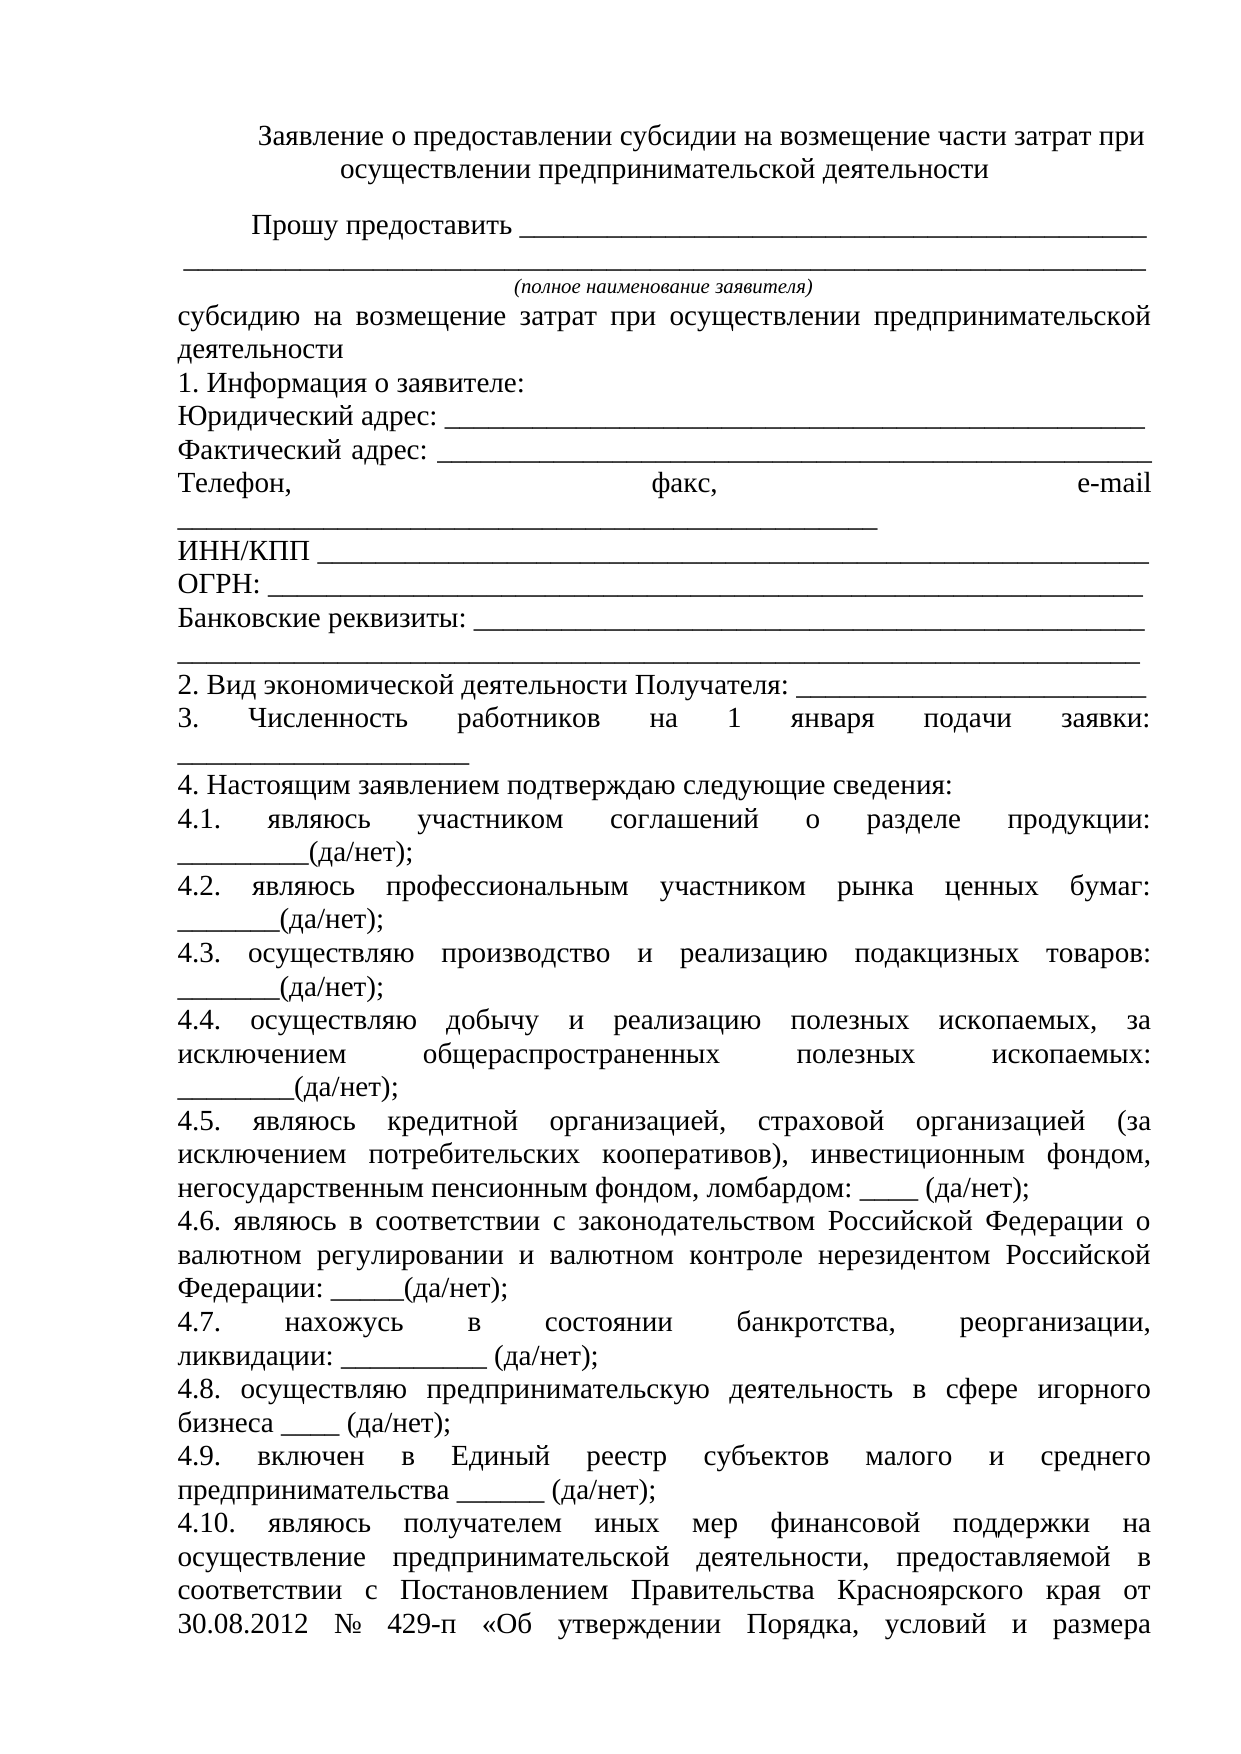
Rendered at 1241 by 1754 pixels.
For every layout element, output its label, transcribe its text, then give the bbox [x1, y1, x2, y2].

text 4.4. осуществляю добычу и реализацию полезных ископаемых, за исключением общераспространенных полезных ископаемых: ________(да/нет); [177, 1002, 1152, 1103]
text 3. Численность работников на 1 января подачи заявки: ____________________ [177, 700, 1152, 767]
text __________________________________________________________________ (полное наименование заявителя) [177, 240, 1152, 298]
text Юридический адрес: ________________________________________________ [177, 398, 1152, 432]
text ИНН/КПП _________________________________________________________ [177, 533, 1152, 566]
text Фактический адрес: _________________________________________________ Телефон, факс, e-mail ________________________________________________ [177, 432, 1152, 533]
text 4.6. являюсь в соответствии с законодательством Российской Федерации о валютном регулировании и валютном контроле нерезидентом Российской Федерации: _____(да/нет); [177, 1203, 1152, 1304]
text 4.5. являюсь кредитной организацией, страховой организацией (за исключением потребительских кооперативов), инвестиционным фондом, негосударственным пенсионным фондом, ломбардом: ____ (да/нет); [177, 1103, 1152, 1203]
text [177, 1505, 1152, 1639]
text Банковские реквизиты: ______________________________________________ [177, 600, 1152, 633]
text 4. Настоящим заявлением подтверждаю следующие сведения: [177, 767, 1152, 801]
text Прошу предоставить ___________________________________________ [251, 207, 1152, 240]
text 4.7. нахожусь в состоянии банкротства, реорганизации, ликвидации: __________ (да/нет); [177, 1304, 1152, 1371]
text 4.8. осуществляю предпринимательскую деятельность в сфере игорного бизнеса ____ (да/нет); [177, 1371, 1152, 1438]
text ОГРН: ____________________________________________________________ [177, 566, 1152, 600]
text Заявление о предоставлении субсидии на возмещение части затрат при осуществлении предпринимательской деятельности [177, 118, 1152, 185]
text субсидию на возмещение затрат при осуществлении предпринимательской деятельности 1. Информация о заявителе: [177, 298, 1152, 398]
text __________________________________________________________________ 2. Вид экономической деятельности Получателя: ________________________ [177, 633, 1152, 700]
text 4.1. являюсь участником соглашений о разделе продукции: _________(да/нет); 4.2. являюсь профессиональным участником рынка ценных бумаг: _______(да/нет); 4.3. осуществляю производство и реализацию подакцизных товаров: _______(да/нет); [177, 801, 1152, 1002]
text 4.9. включен в Единый реестр субъектов малого и среднего предпринимательства ______ (да/нет); [177, 1438, 1152, 1505]
